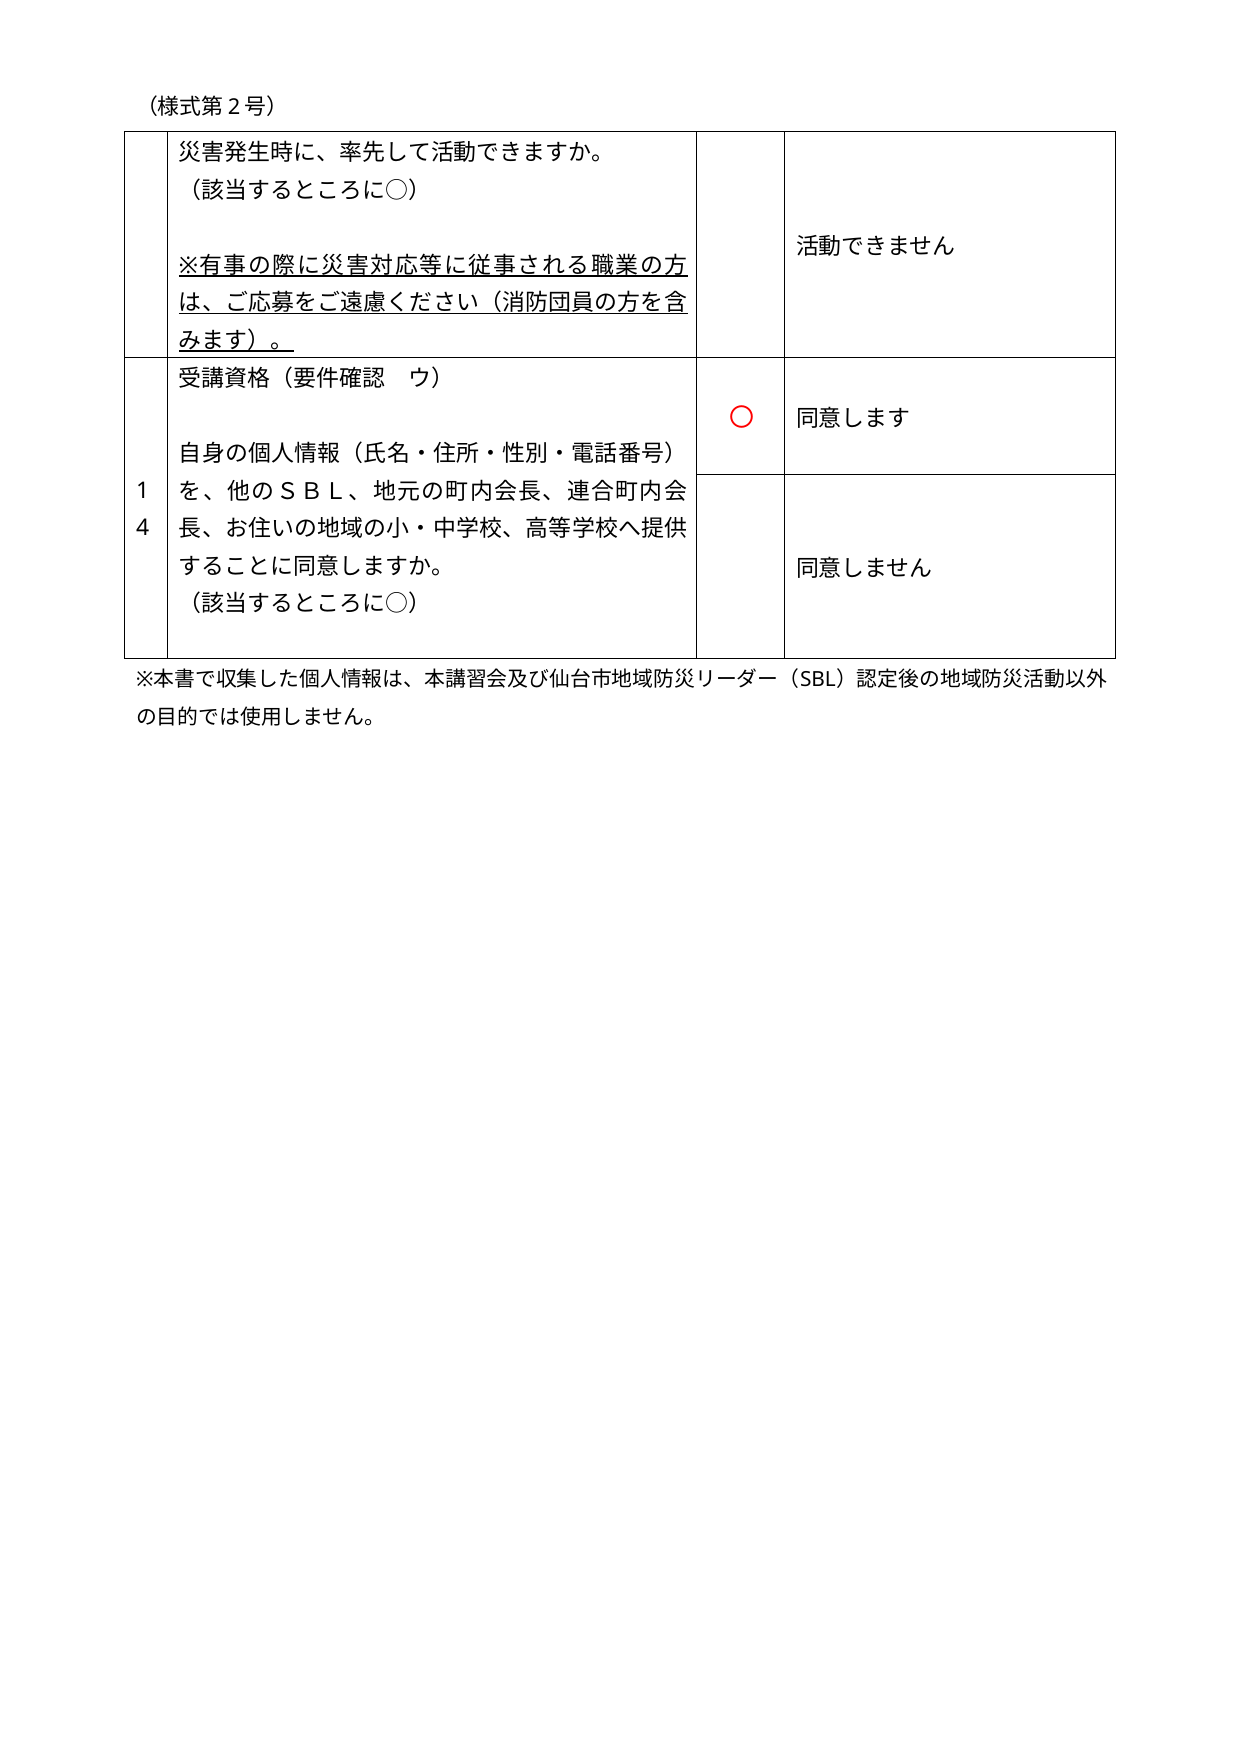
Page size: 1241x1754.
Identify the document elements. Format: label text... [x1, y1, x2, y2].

table_cell 同意しません [785, 475, 1115, 658]
table_cell 14 [125, 358, 167, 658]
table_cell 〇 [697, 358, 784, 474]
table_cell [697, 475, 784, 658]
table_cell 活動できません [785, 132, 1115, 357]
table_cell [697, 132, 784, 357]
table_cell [168, 132, 696, 357]
table_cell 同意します [785, 358, 1115, 474]
text ※本書で収集した個人情報は、本講習会及び仙台市地域防災リーダー（SBL）認定後の地域防災活動以外の目的では使用しません。 [136, 659, 1107, 734]
table_cell 13 [125, 132, 167, 357]
table_cell 受講資格（要件確認 ウ） 自身の個人情報（氏名・住所・性別・電話番号）を、他のＳＢＬ、地元の町内会長、連合町内会長、お住いの地域の小・中学校、高等学校へ提供することに同意しますか。 （該当するところに○） [168, 358, 696, 658]
